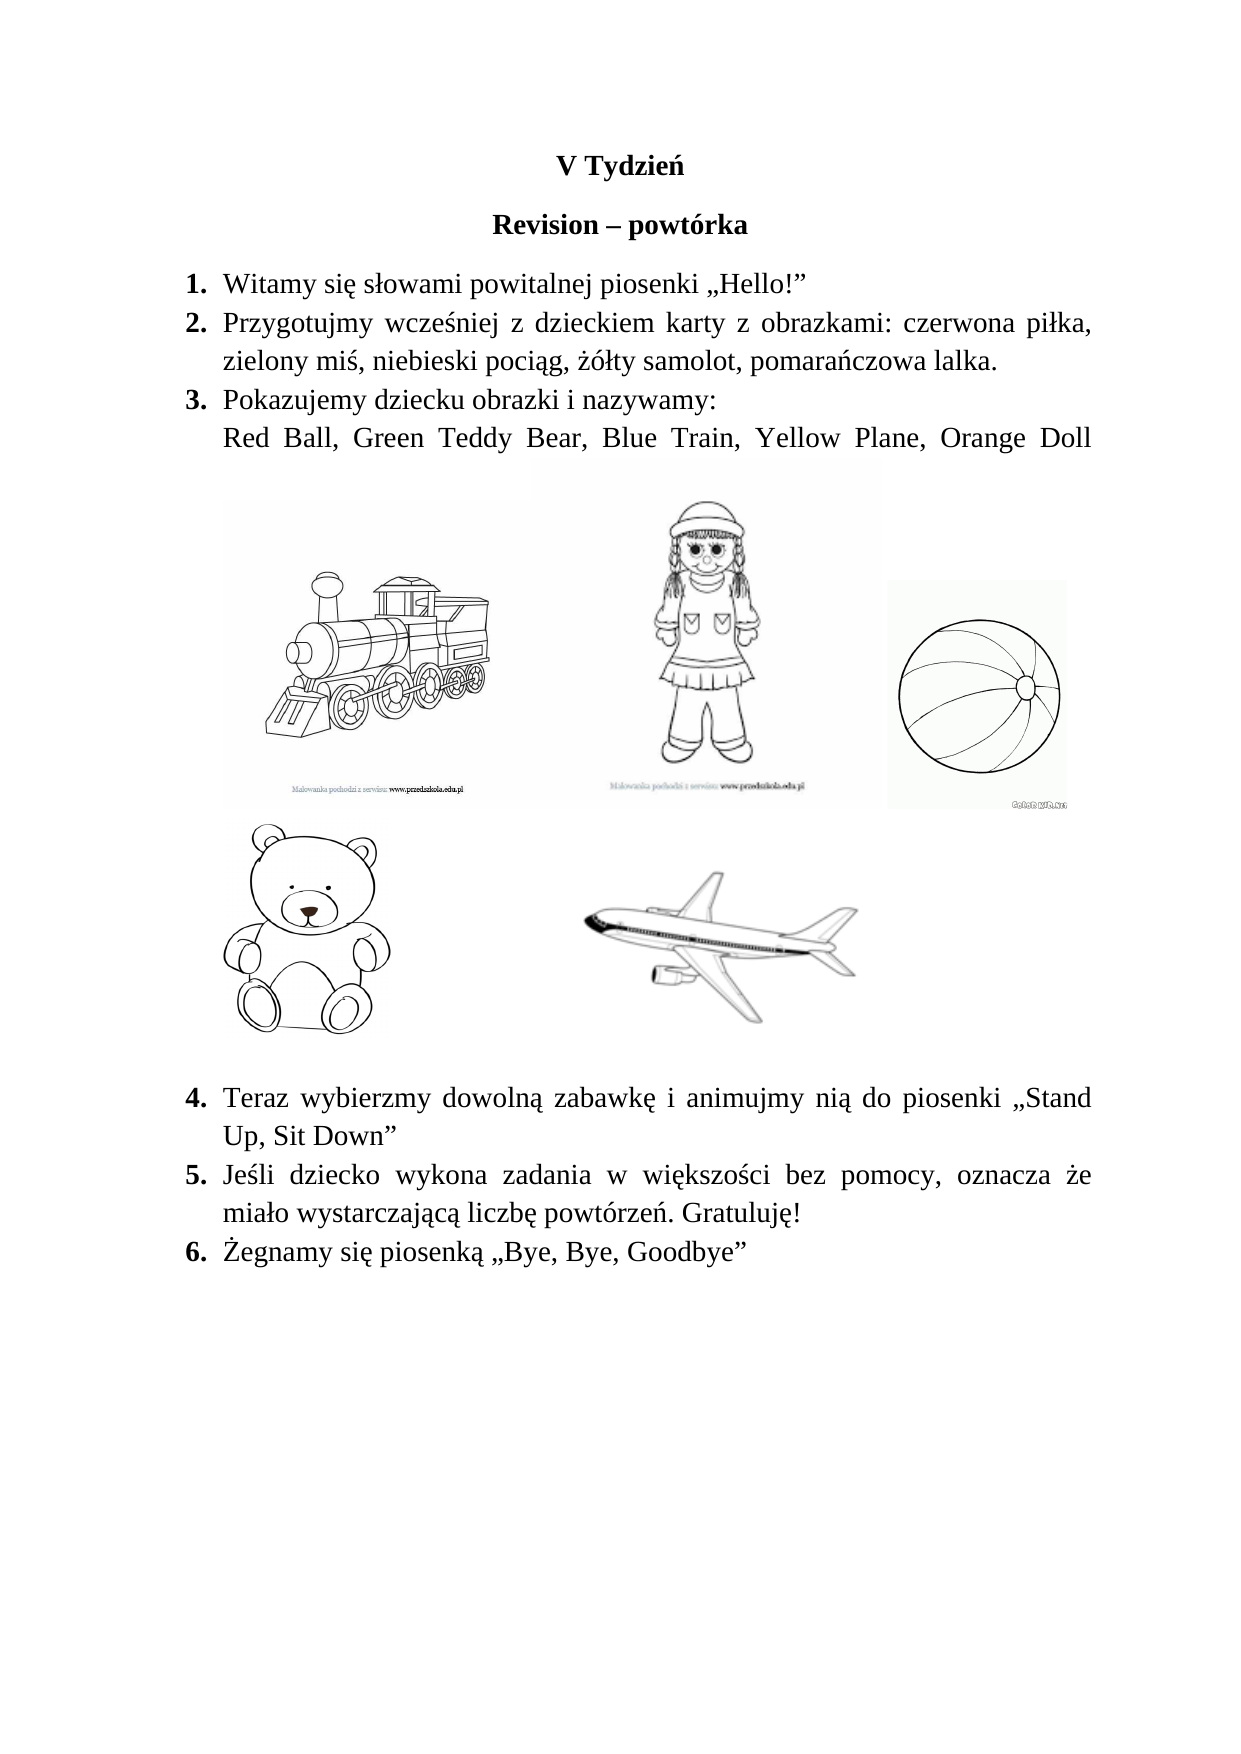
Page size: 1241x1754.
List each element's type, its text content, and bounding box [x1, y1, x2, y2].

list Witamy się słowami powitalnej piosenki „Hello!” [185, 266, 1093, 300]
list Przygotujmy wcześniej z dzieckiem karty z obrazkami: czerwona piłka, zielony miś, niebieski pociąg, żółty samolot, pomarańczowa lalka. [185, 305, 1093, 377]
text V Tydzień [148, 148, 1093, 181]
list Pokazujemy dziecku obrazki i nazywamy: [185, 382, 1093, 416]
list Żegnamy się piosenką „Bye, Bye, Goodbye” [185, 1234, 1093, 1268]
picture [222, 818, 392, 1038]
picture [887, 580, 1068, 809]
picture [582, 843, 859, 1038]
list Jeśli dziecko wykona zadania w większości bez pomocy, oznacza że miało wystarczającą liczbę powtórzeń. Gratuluję! [185, 1157, 1093, 1229]
text Revision – powtórka [148, 207, 1093, 241]
list Teraz wybierzmy dowolną zabawkę i animujmy nią do piosenki „Stand Up, Sit Down” [185, 1080, 1093, 1152]
picture [222, 458, 883, 809]
